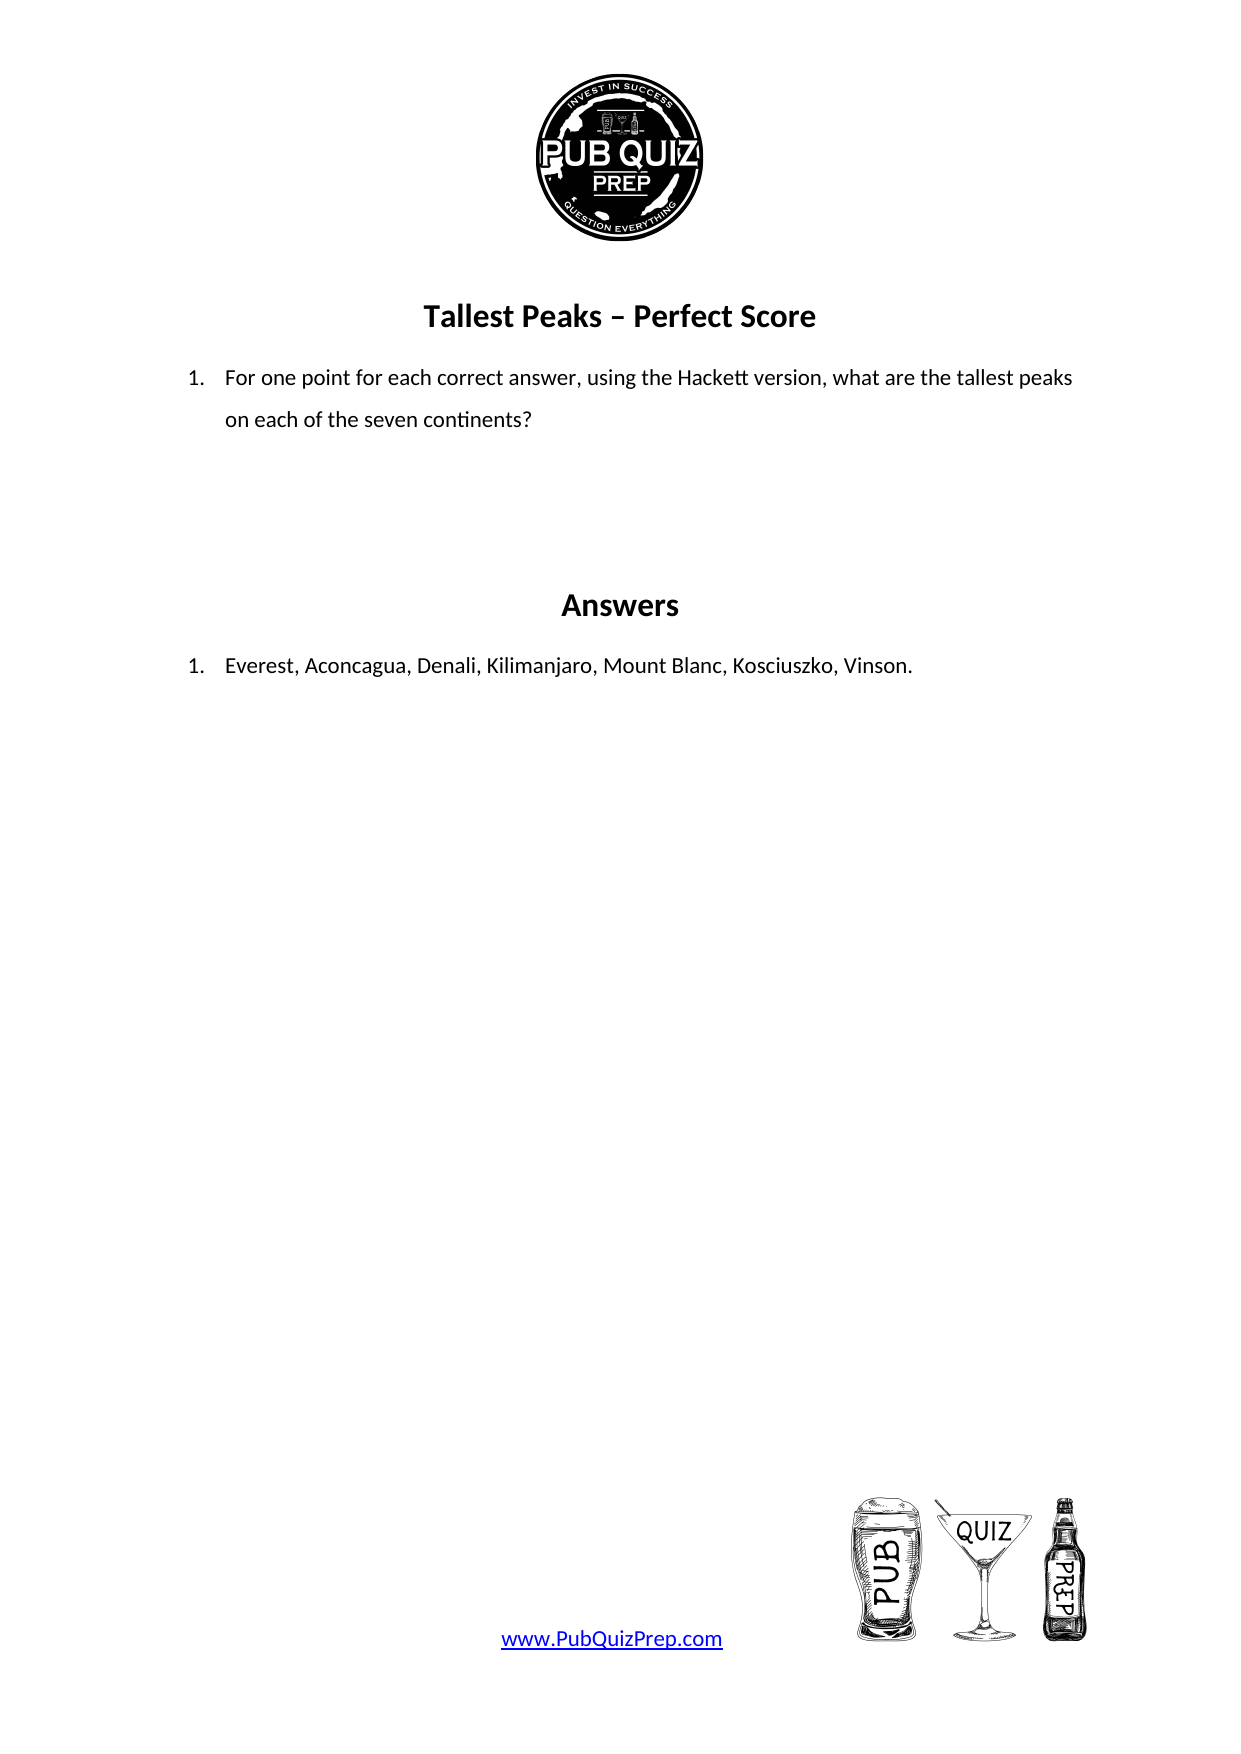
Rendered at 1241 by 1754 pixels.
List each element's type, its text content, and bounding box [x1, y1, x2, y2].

picture [847, 1495, 1091, 1647]
list For one point for each correct answer, using the Hackett version, what are the tallest peaks on each of the seven continents? [187, 363, 1090, 433]
text Answers [150, 584, 1090, 624]
picture [535, 73, 705, 243]
text Tallest Peaks – Perfect Score [150, 296, 1090, 336]
list Everest, Aconcagua, Denali, Kilimanjaro, Mount Blanc, Kosciuszko, Vinson. [187, 651, 1090, 679]
